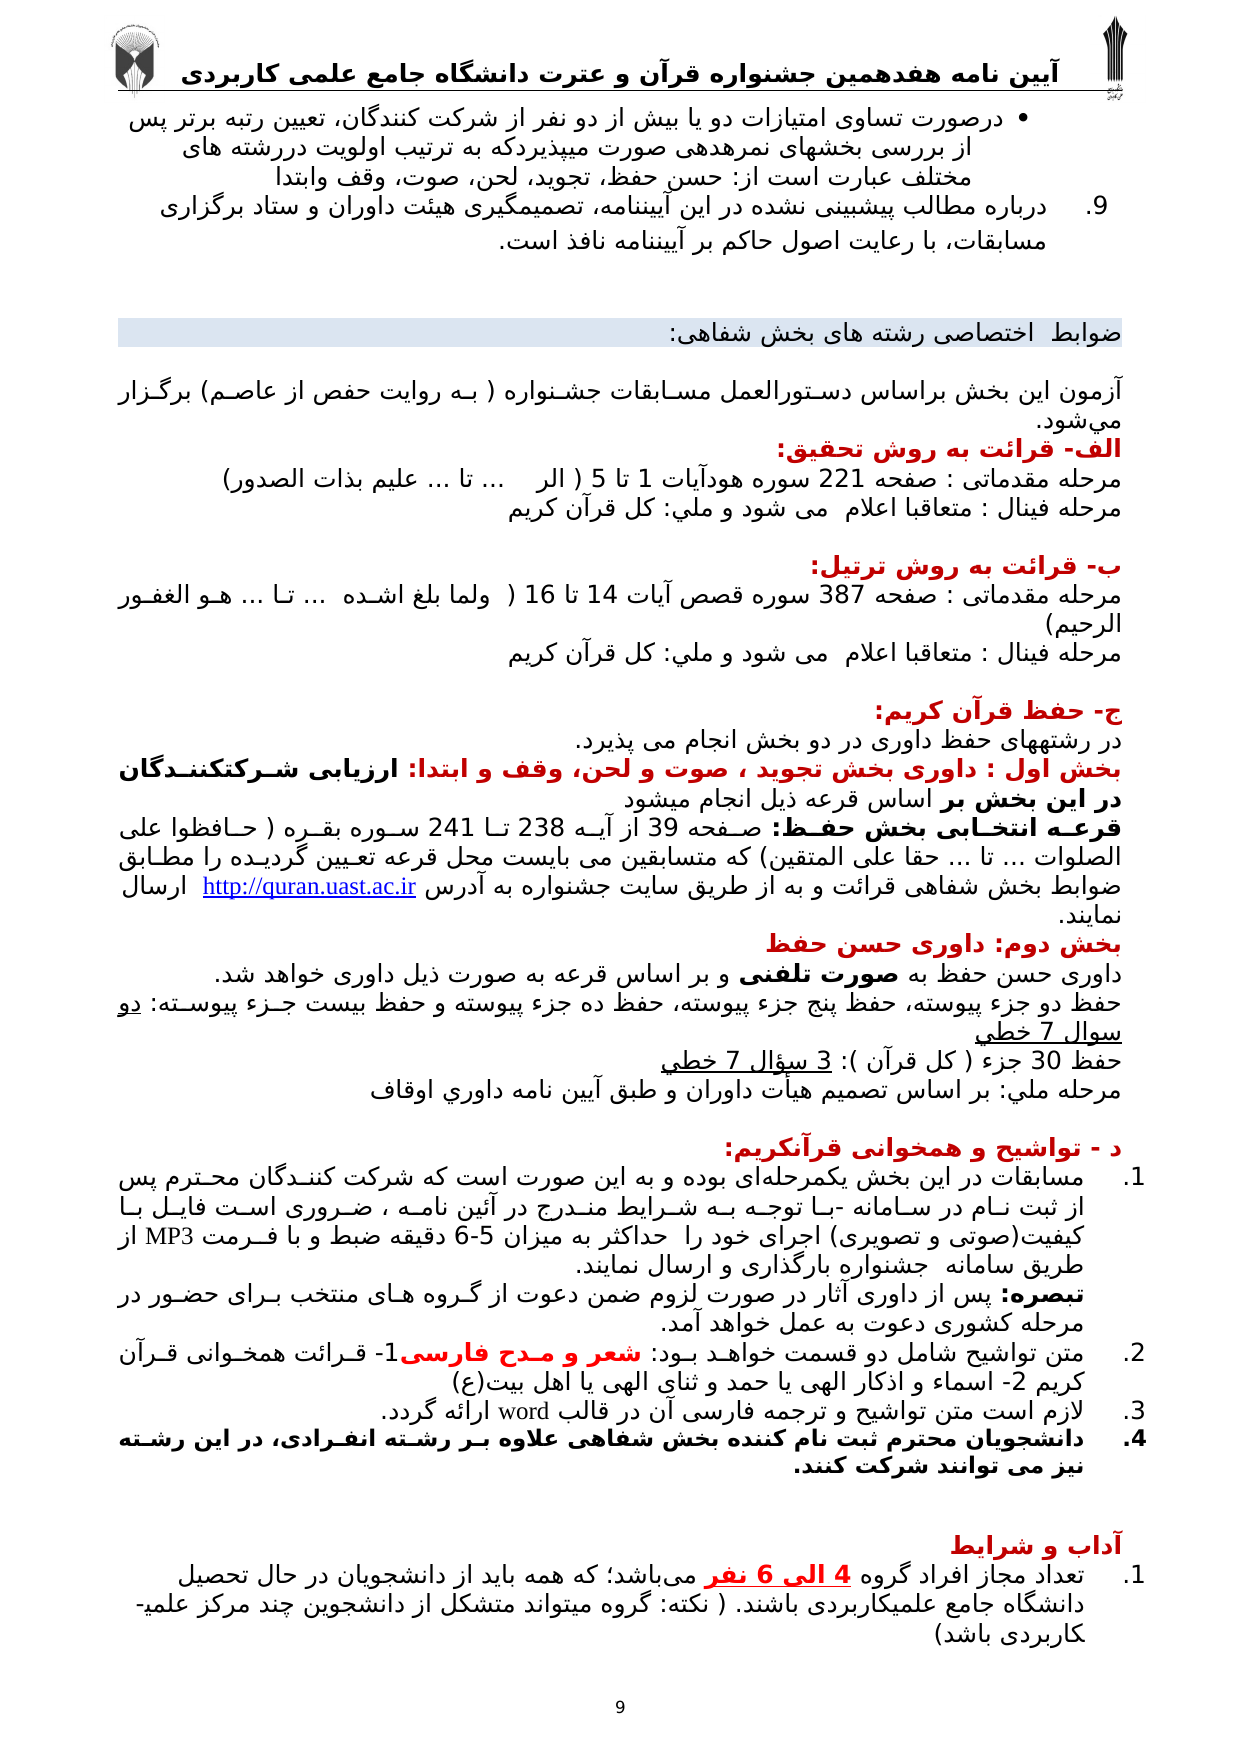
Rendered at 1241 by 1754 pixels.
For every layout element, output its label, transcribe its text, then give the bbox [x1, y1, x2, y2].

text داوری حسن حفظ به صورت تلفنی و بر اساس قرعه به صورت ذیل داوری خواهد شد. [118, 959, 1122, 988]
text ج- حفظ قرآن كريم: [118, 696, 1122, 725]
list لازم است متن تواشیح و ترجمه فارسی آن در قالب word ارائه گردد. [118, 1396, 1122, 1425]
text الف- قرائت به روش تحقیق: [118, 434, 1122, 464]
text مرحله فینال : متعاقبا اعلام می شود و ملي: كل قرآن كريم [118, 493, 1122, 522]
list متن تواشیح شامل دو قسمت خواهد بود: شعر و مدح فارسی1- قرائت همخوانی قرآن کریم 2- اسماء و اذکار الهی یا حمد و ثنای الهی یا اهل بیت(ع) [118, 1338, 1122, 1396]
text د - تواشیح و همخوانی قرآنکریم: [118, 1133, 1122, 1163]
text آزمون اين بخش براساس دستورالعمل مسابقات جشنواره ( به روايت حفص از عاصم) برگزار مي‌شود. [118, 376, 1122, 434]
list درصورت تساوی امتیازات دو یا بیش از دو نفر از شرکت کنندگان، تعیین رتبه برتر پس از بررسی بخشهای نمرهدهی صورت میپذیردکه به ترتیب اولویت دررشته های مختلف عبارت است از: حسن حفظ، تجوید، لحن، صوت، وقف وابتدا [118, 103, 1019, 191]
text ب- قرائت به روش ترتيل: [118, 551, 1122, 580]
text حفظ 30 جزء ( كل قرآن ): 3 سؤال 7 خطي [118, 1046, 1122, 1076]
text ضوابط اختصاصی رشته های بخش شفاهی: [118, 318, 1122, 347]
text قرعه انتخابی بخش حفظ: صفحه 39 از آیه 238 تا 241 سوره بقره ( حافظوا علی الصلوات ... تا ... حقا علی المتقین) که متسابقین می بایست محل قرعه تعیین گردیده را مطابق ضوابط بخش شفاهی قرائت و به از طریق سایت جشنواره به آدرس http://quran.uast.ac.ir ارسال نمایند. [118, 813, 1122, 930]
picture [1090, 15, 1146, 103]
text آداب و شرایط [118, 1531, 1122, 1561]
list درباره مطالب پیشبینی نشده در این آییننامه، تصمیمگیری هیئت داوران و ستاد برگزاری مسابقات، با رعایت اصول حاکم بر آییننامه نافذ است. [118, 191, 1084, 255]
list دانشجویان محترم ثبت نام کننده بخش شفاهی علاوه بر رشته انفرادی، در این رشته نیز می توانند شرکت کنند. [118, 1425, 1122, 1479]
list مسابقات در این بخش یکمرحله‌ای بوده و به این صورت است که شرکت کنندگان محترم پس از ثبت نام در سامانه -با توجه به شرایط مندرج در آئین نامه ، ضروری است فایل با کیفیت(صوتی و تصویری) اجرای خود را حداکثر به میزان 5-6 دقیقه ضبط و با فرمت MP3 از طریق سامانه جشنواره بارگذاری و ارسال نمایند. [118, 1163, 1122, 1279]
text مرحله مقدماتی : صفحه 387 سوره قصص آیات 14 تا 16 ( ولما بلغ اشده ... تا ... هو الغفور الرحیم) [118, 580, 1122, 638]
text حفظ دو جزء پيوسته، حفظ پنج جزء پيوسته، حفظ ده جزء پيوسته و حفظ بیست جزء پيوسته: دو سوال 7 خطي [118, 988, 1122, 1046]
text مرحله مقدماتی : صفحه 221 سوره هودآیات 1 تا 5 ( الر ... تا ... علیم بذات الصدور) [118, 464, 1122, 493]
text بخش دوم: داوری حسن حفظ [118, 930, 1122, 959]
list تعداد مجاز افراد گروه 4 الی 6 نفر می‌باشد؛ که همه باید از دانشجویان در حال تحصیل دانشگاه جامع علمیکاربردی باشند. ( نکته: گروه میتواند متشکل از دانشجوین چند مرکز علمیکاربردی باشد) [118, 1561, 1122, 1648]
text بخش اول : داوری بخش تجوید ، صوت و لحن، وقف و ابتدا: ارزیابی شرکتکنندگان در این بخش بر اساس قرعه ذیل انجام میشود [118, 754, 1122, 813]
text مرحله فینال : متعاقبا اعلام می شود و ملي: كل قرآن كريم [118, 638, 1122, 667]
text در رشتههای حفظ داوری در دو بخش انجام می پذیرد. [118, 725, 1122, 754]
text مرحله ملي: بر اساس تصميم هيأت داوران و طبق آيين نامه داوري اوقاف [118, 1076, 1122, 1105]
text تبصره: پس از داوری آثار در صورت لزوم ضمن دعوت از گروه های منتخب برای حضور در مرحله کشوری دعوت به عمل خواهد آمد. [118, 1279, 1084, 1338]
